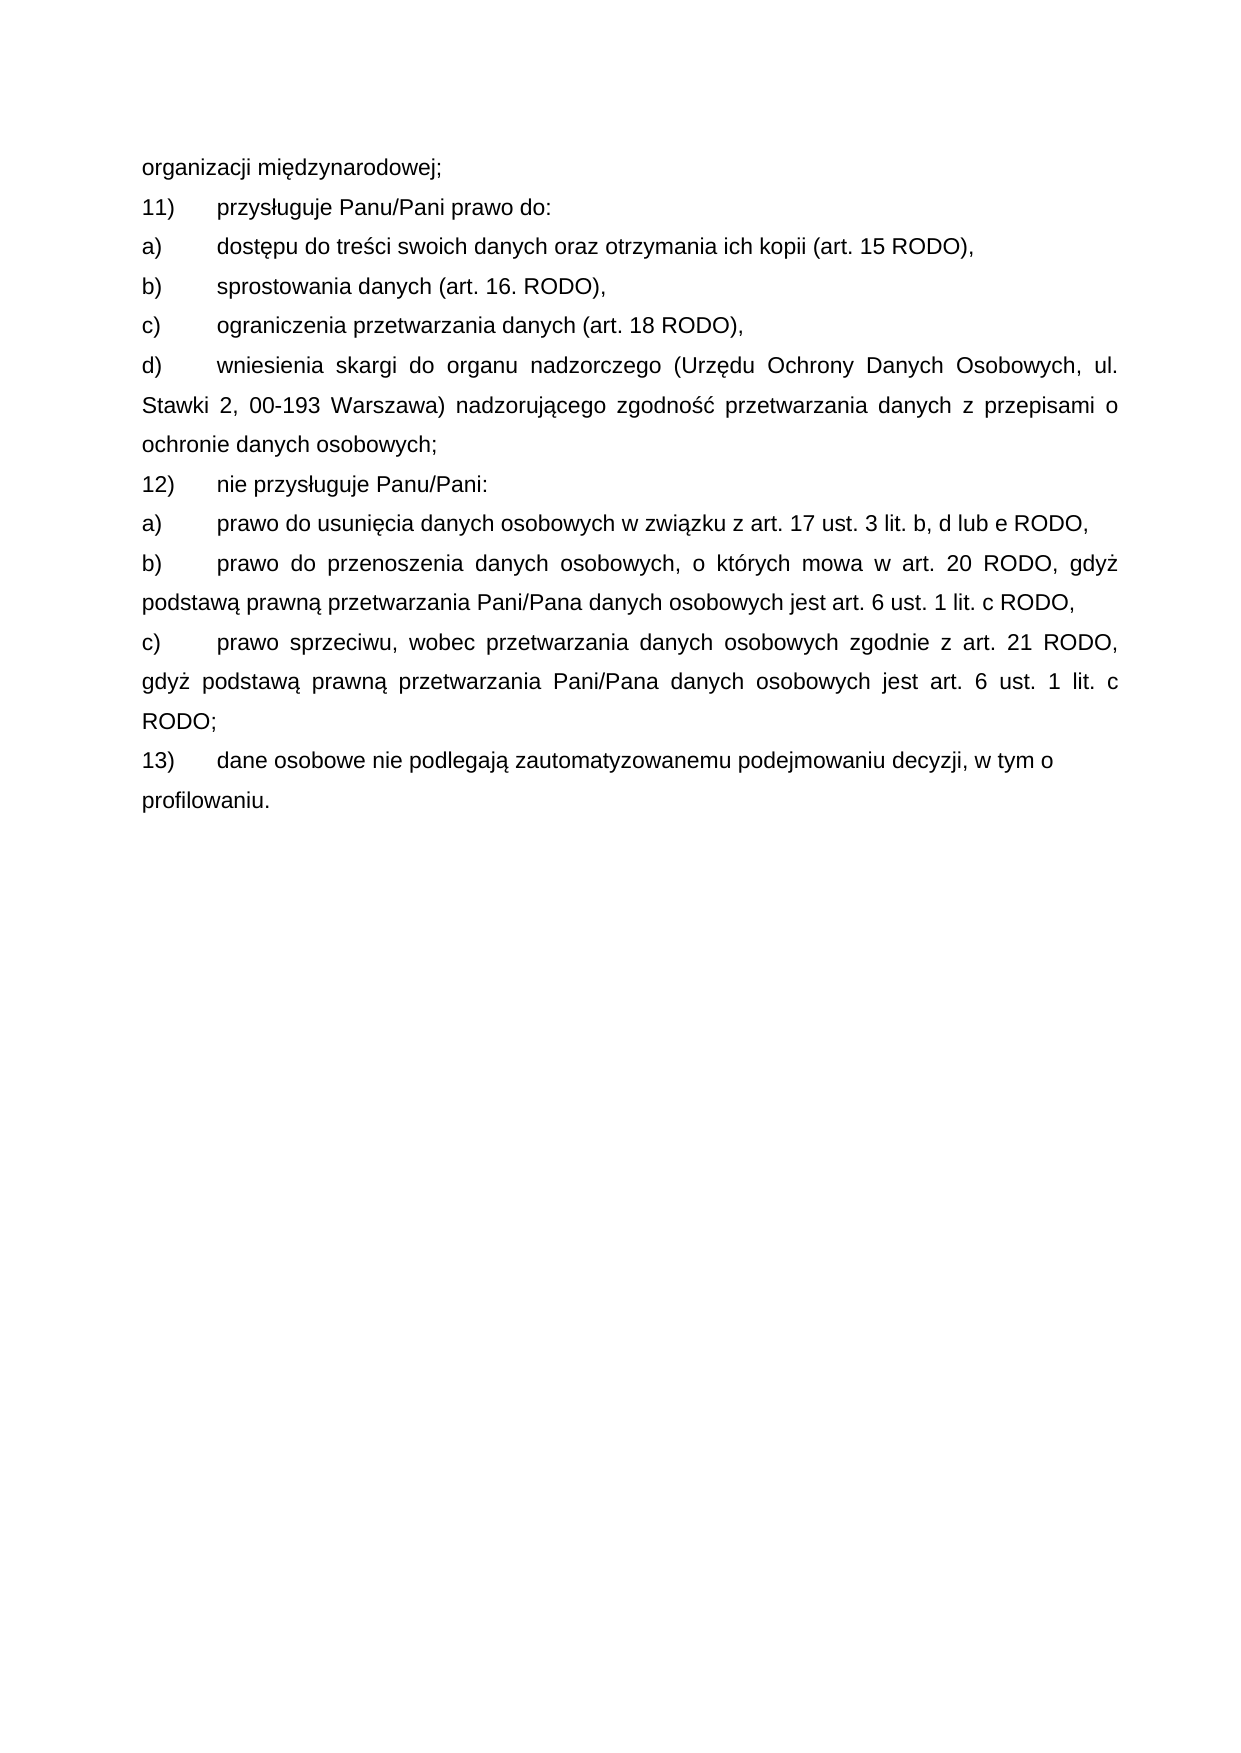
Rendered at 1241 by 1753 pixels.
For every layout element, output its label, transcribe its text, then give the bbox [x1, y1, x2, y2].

text c) ograniczenia przetwarzania danych (art. 18 RODO), [142, 312, 1119, 339]
text b) prawo do przenoszenia danych osobowych, o których mowa w art. 20 RODO, gdyż podstawą prawną przetwarzania Pani/Pana danych osobowych jest art. 6 ust. 1 lit. c RODO, [142, 550, 1119, 616]
text a) dostępu do treści swoich danych oraz otrzymania ich kopii (art. 15 RODO), [142, 233, 1119, 260]
text c) prawo sprzeciwu, wobec przetwarzania danych osobowych zgodnie z art. 21 RODO, gdyż podstawą prawną przetwarzania Pani/Pana danych osobowych jest art. 6 ust. 1 lit. c RODO; [142, 629, 1119, 734]
text 12) nie przysługuje Panu/Pani: [142, 471, 1119, 497]
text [142, 154, 1119, 181]
text 11) przysługuje Panu/Pani prawo do: [142, 194, 1119, 220]
text b) sprostowania danych (art. 16. RODO), [142, 273, 1119, 299]
text a) prawo do usunięcia danych osobowych w związku z art. 17 ust. 3 lit. b, d lub e RODO, [142, 510, 1119, 537]
text d) wniesienia skargi do organu nadzorczego (Urzędu Ochrony Danych Osobowych, ul. Stawki 2, 00-193 Warszawa) nadzorującego zgodność przetwarzania danych z przepisami o ochronie danych osobowych; [142, 352, 1119, 457]
text 13) dane osobowe nie podlegają zautomatyzowanemu podejmowaniu decyzji, w tym o profilowaniu. [142, 747, 1119, 813]
